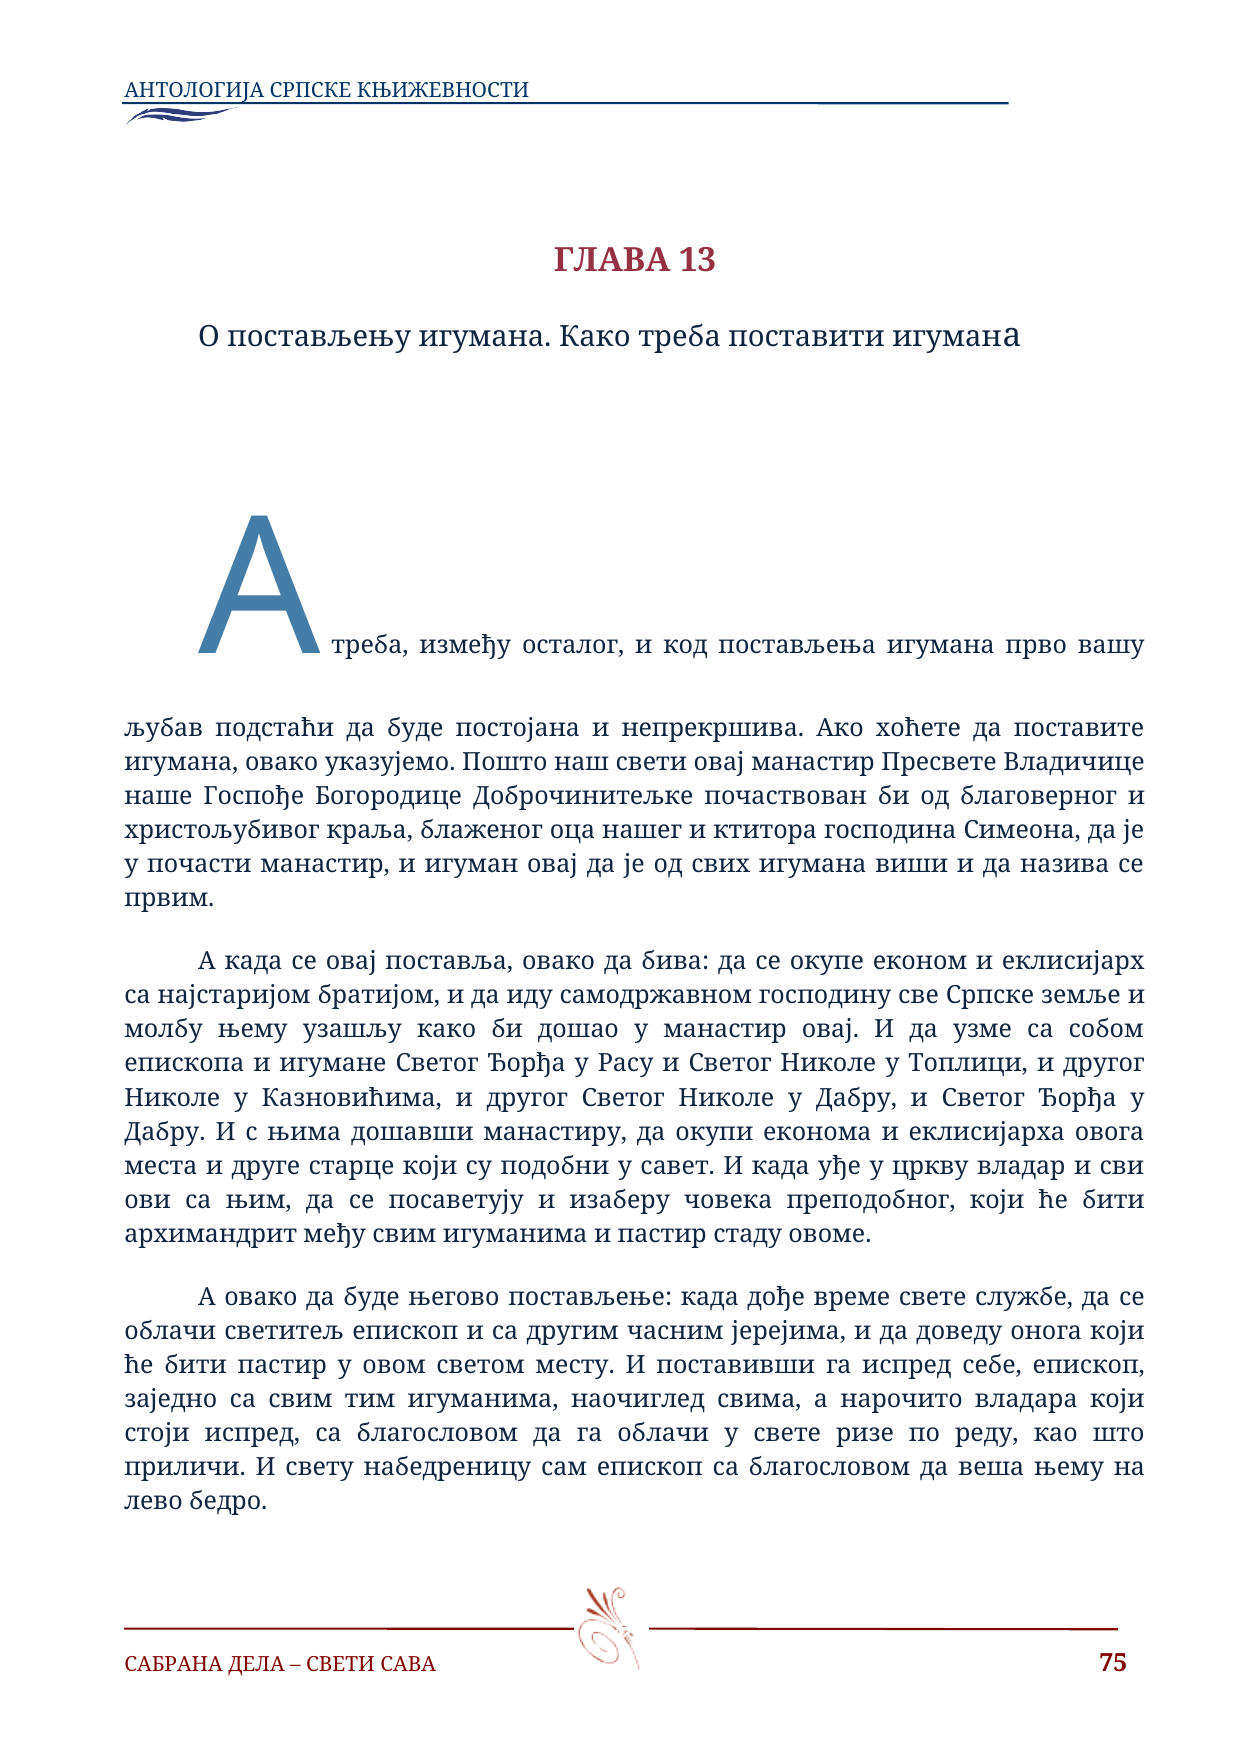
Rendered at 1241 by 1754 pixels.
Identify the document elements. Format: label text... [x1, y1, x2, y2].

text ГЛАВА 13 [124, 236, 1146, 281]
text А треба, између осталог, и код постављења игумана прво вашу љубав подстаћи да буде постојана и непрекршива. Ако хоћете да поставите игумана, овако указујемо. Пошто наш свети овај манастир Пресвете Владичице наше Госпође Богородице Доброчинитељке почаствован би од благоверног и христољубивог краља, блаженог оца нашег и ктитора господина Симеона, да је у почасти манастир, и игуман овај да је од свих игумана виши и да назива се првим. [124, 448, 1146, 914]
text О постављењу игумана. Како треба поставити игумана [124, 311, 1146, 356]
text А када се овај поставља, овако да бива: да се окупе економ и еклисијарх са најстаријом братијом, и да иду самодржавном господину све Српске земље и молбу њему узашљу како би дошао у манастир овај. И да узме са собом епископа и игумане Светог Ђорђа у Расу и Светог Николе у Топлици, и другог Николе у Казновићима, и другог Светог Николе у Дабру, и Светог Ђорђа у Дабру. И с њима дошавши манастиру, да окупи економа и еклисијарха овога места и друге старце који су подобни у савет. И када уђе у цркву владар и сви ови са њим, да се посаветују и изаберу човека преподобног, који ће бити архимандрит међу свим игуманима и пастир стаду овоме. [124, 943, 1146, 1249]
text А овако да буде његово постављење: када дође време свете службе, да се облачи светитељ епископ и са другим часним јерејима, и да доведу онога који ће бити пастир у овом светом месту. И поставивши га испред себе, епископ, заједно са свим тим игуманима, наочиглед свима, а нарочито владара који стоји испред, са благословом да га облачи у свете ризе по реду, као што приличи. И свету набедреницу сам епископ са благословом да веша њему на лево бедро. [124, 1279, 1146, 1517]
